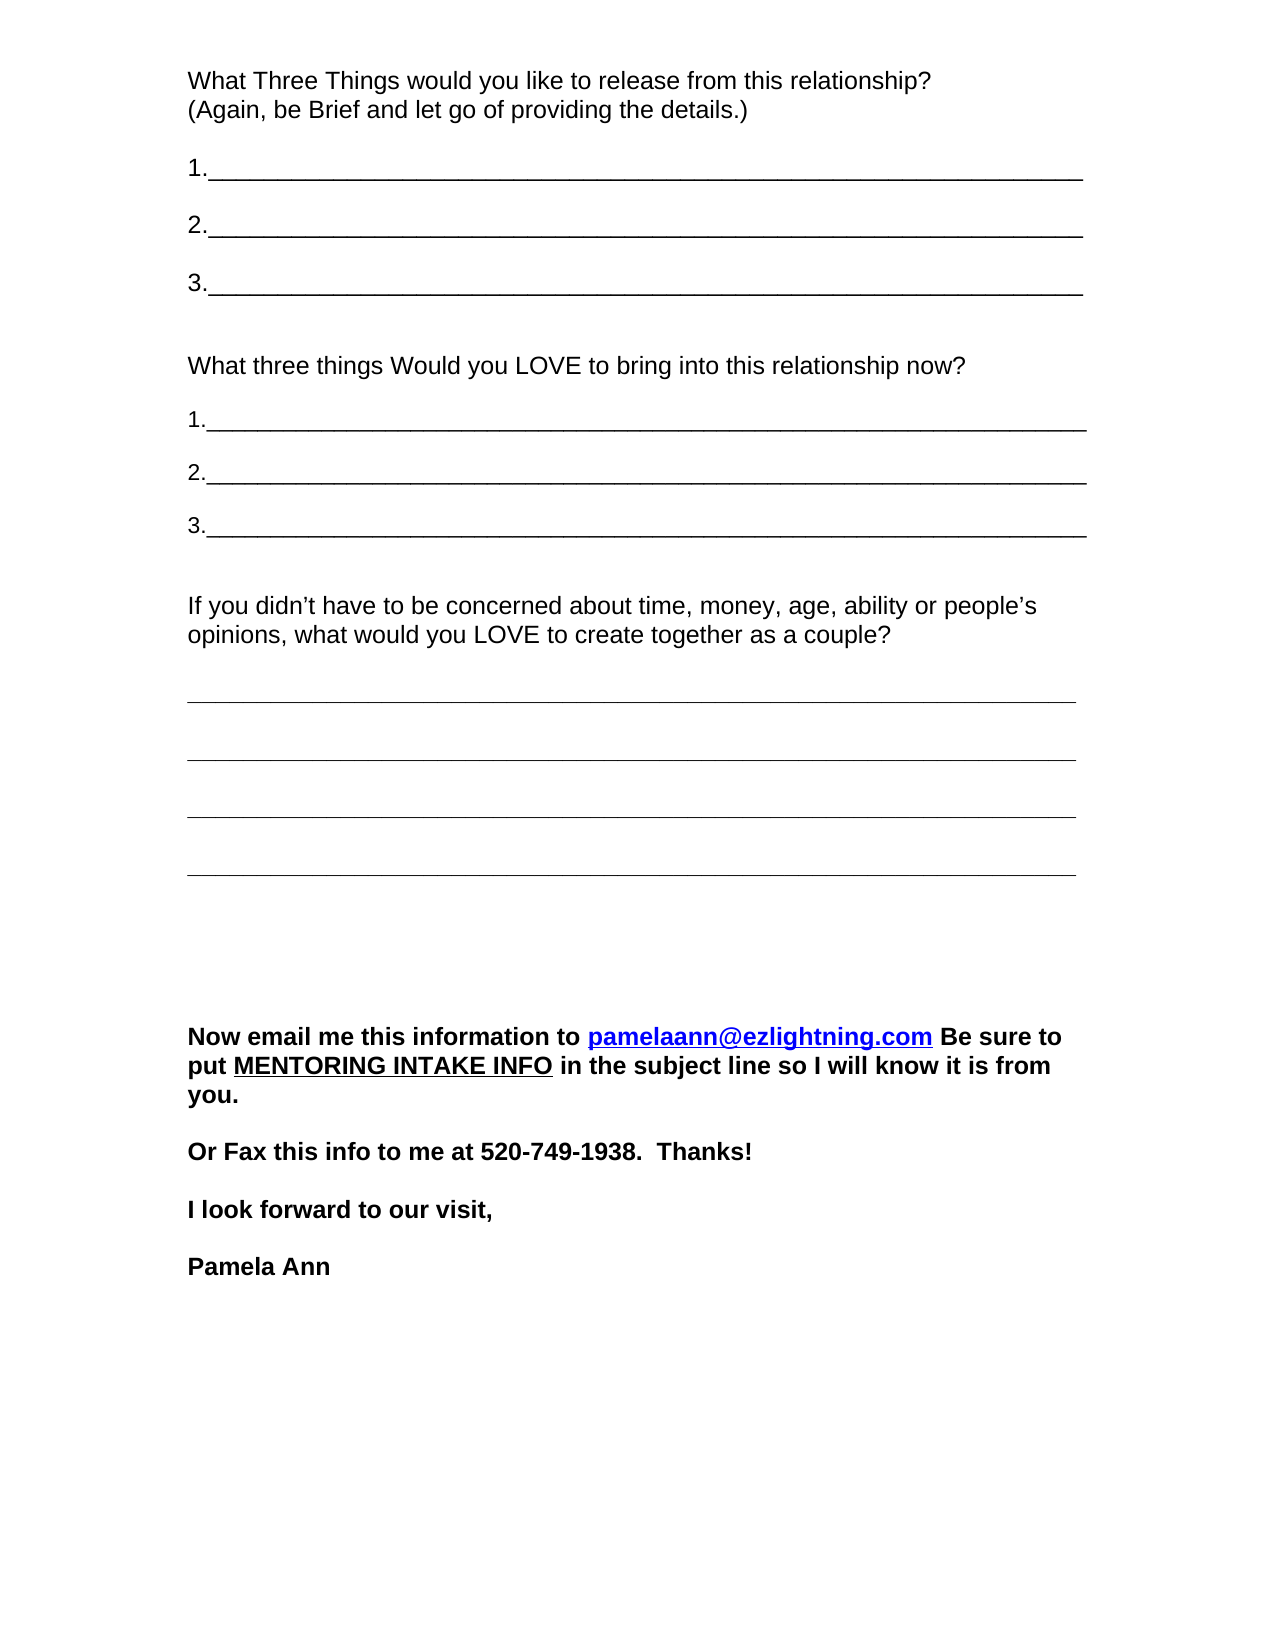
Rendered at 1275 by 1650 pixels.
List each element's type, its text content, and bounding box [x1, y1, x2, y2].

text What three things Would you LOVE to bring into this relationship now? [187, 351, 1087, 380]
text 2._______________________________________________________________ [187, 210, 1087, 239]
text ________________________________________________________________ ________________________________________________________________ ________________________________________________________________ [187, 677, 1087, 821]
text Or Fax this info to me at 520-749-1938. Thanks! [187, 1137, 1087, 1166]
text 3._______________________________________________________________ [187, 267, 1087, 296]
text 3._____________________________________________________________________ [187, 512, 1087, 538]
text ________________________________________________________________ [187, 850, 1087, 878]
text Now email me this information to pamelaann@ezlightning.com Be sure to put MENTORING INTAKE INFO in the subject line so I will know it is from you. [187, 1022, 1087, 1108]
text What Three Things would you like to release from this relationship? [187, 66, 1087, 95]
text I look forward to our visit, [187, 1195, 1087, 1223]
text 1._______________________________________________________________ [187, 152, 1087, 181]
text Pamela Ann [187, 1252, 1087, 1281]
text 1._____________________________________________________________________ [187, 406, 1087, 433]
text (Again, be Brief and let go of providing the details.) [187, 95, 1087, 124]
text If you didn’t have to be concerned about time, money, age, ability or people’s opinions, what would you LOVE to create together as a couple? [187, 591, 1087, 648]
text 2._____________________________________________________________________ [187, 459, 1087, 486]
